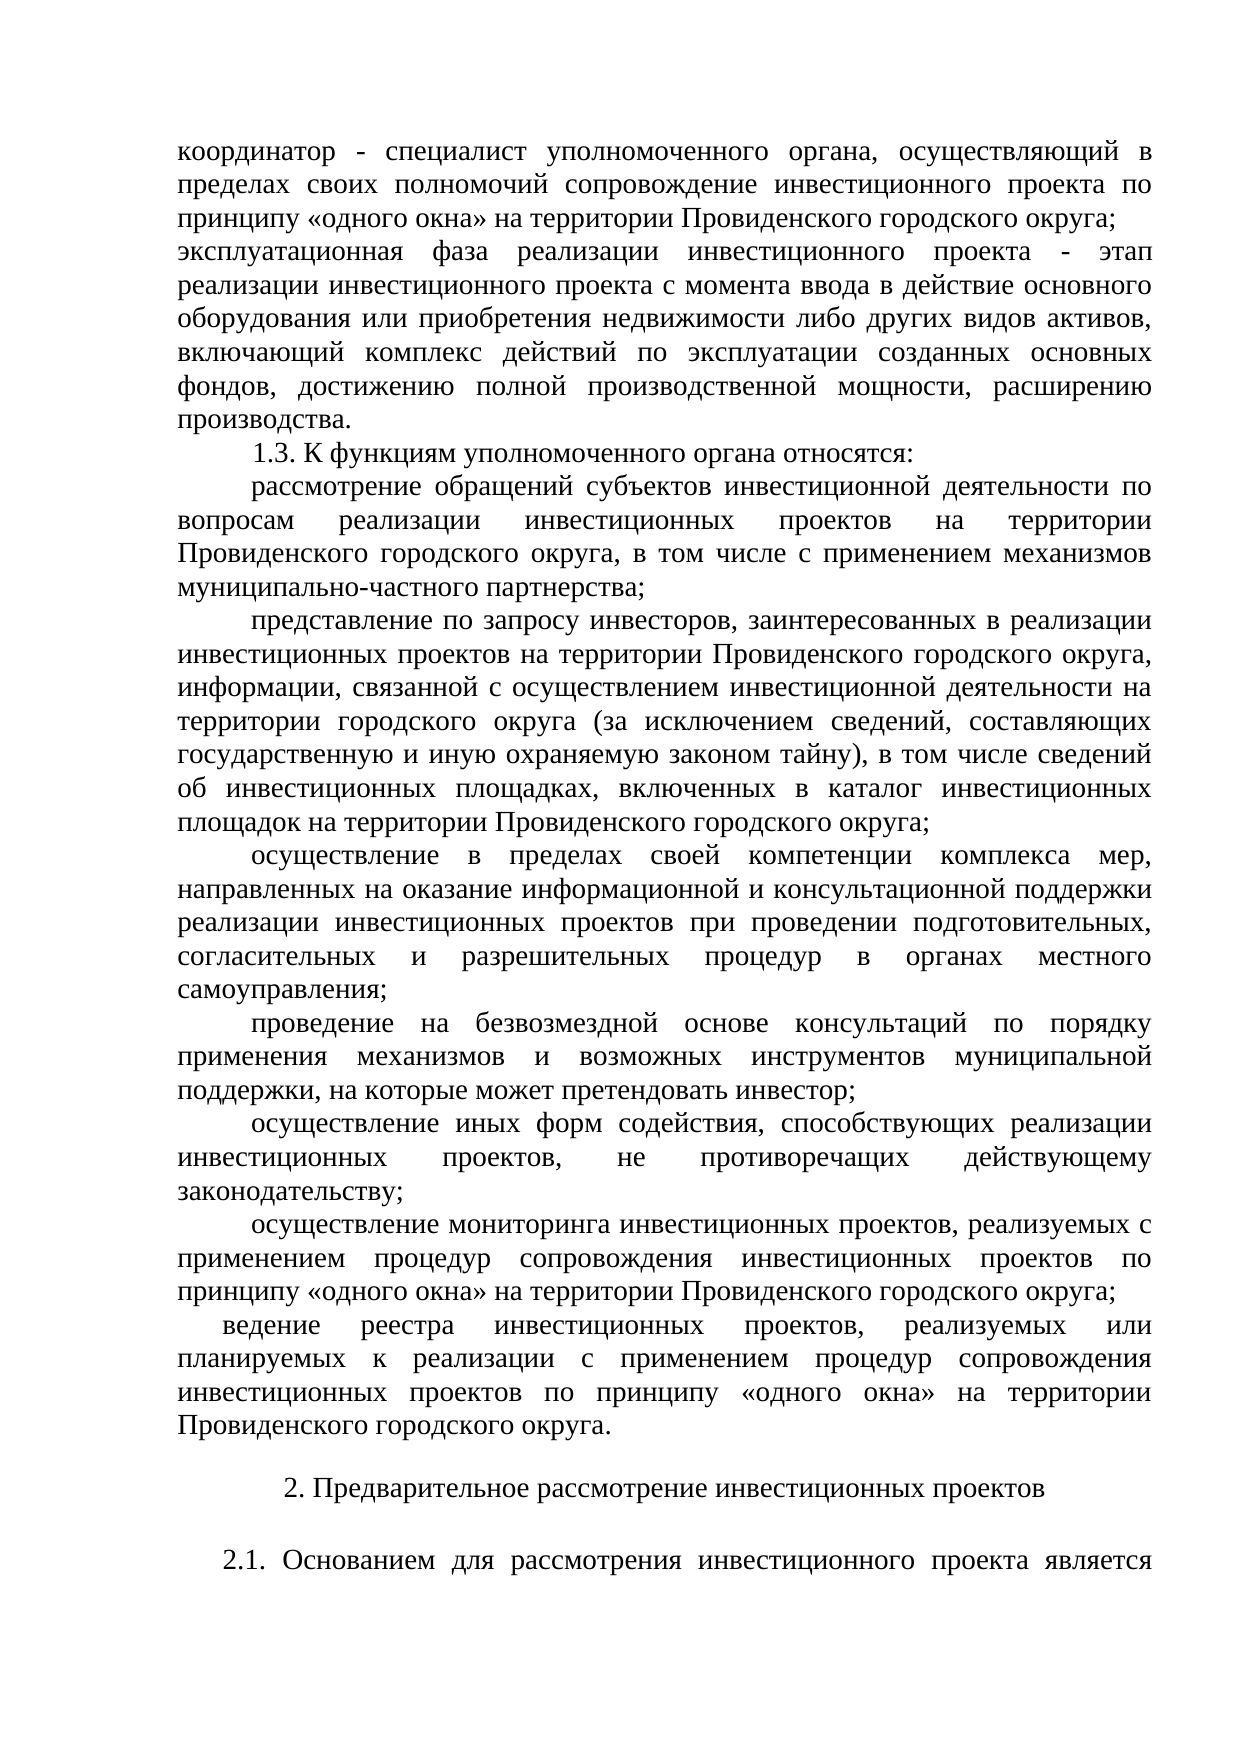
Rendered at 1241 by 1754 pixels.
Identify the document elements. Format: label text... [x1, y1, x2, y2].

text осуществление в пределах своей компетенции комплекса мер, направленных на оказание информационной и консультационной поддержки реализации инвестиционных проектов при проведении подготовительных, согласительных и разрешительных процедур в органах местного самоуправления; [177, 837, 1153, 1005]
text 1.3. К функциям уполномоченного органа относятся: [252, 435, 1153, 468]
text ведение реестра инвестиционных проектов, реализуемых или планируемых к реализации с применением процедур сопровождения инвестиционных проектов по принципу «одного окна» на территории Провиденского городского округа. [177, 1307, 1153, 1441]
text осуществление мониторинга инвестиционных проектов, реализуемых с применением процедур сопровождения инвестиционных проектов по принципу «одного окна» на территории Провиденского городского округа; [177, 1206, 1153, 1307]
text рассмотрение обращений субъектов инвестиционной деятельности по вопросам реализации инвестиционных проектов на территории Провиденского городского округа, в том числе с применением механизмов муниципально-частного партнерства; [177, 468, 1153, 602]
text координатор - специалист уполномоченного органа, осуществляющий в пределах своих полномочий сопровождение инвестиционного проекта по принципу «одного окна» на территории Провиденского городского округа; [177, 133, 1153, 233]
text осуществление иных форм содействия, способствующих реализации инвестиционных проектов, не противоречащих действующему законодательству; [177, 1106, 1153, 1206]
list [177, 1542, 1153, 1575]
text проведение на безвозмездной основе консультаций по порядку применения механизмов и возможных инструментов муниципальной поддержки, на которые может претендовать инвестор; [177, 1005, 1153, 1106]
text представление по запросу инвесторов, заинтересованных в реализации инвестиционных проектов на территории Провиденского городского округа, информации, связанной с осуществлением инвестиционной деятельности на территории городского округа (за исключением сведений, составляющих государственную и иную охраняемую законом тайну), в том числе сведений об инвестиционных площадках, включенных в каталог инвестиционных площадок на территории Провиденского городского округа; [177, 602, 1153, 837]
list Предварительное рассмотрение инвестиционных проектов [283, 1470, 1153, 1503]
text эксплуатационная фаза реализации инвестиционного проекта - этап реализации инвестиционного проекта с момента ввода в действие основного оборудования или приобретения недвижимости либо других видов активов, включающий комплекс действий по эксплуатации созданных основных фондов, достижению полной производственной мощности, расширению производства. [177, 233, 1153, 435]
